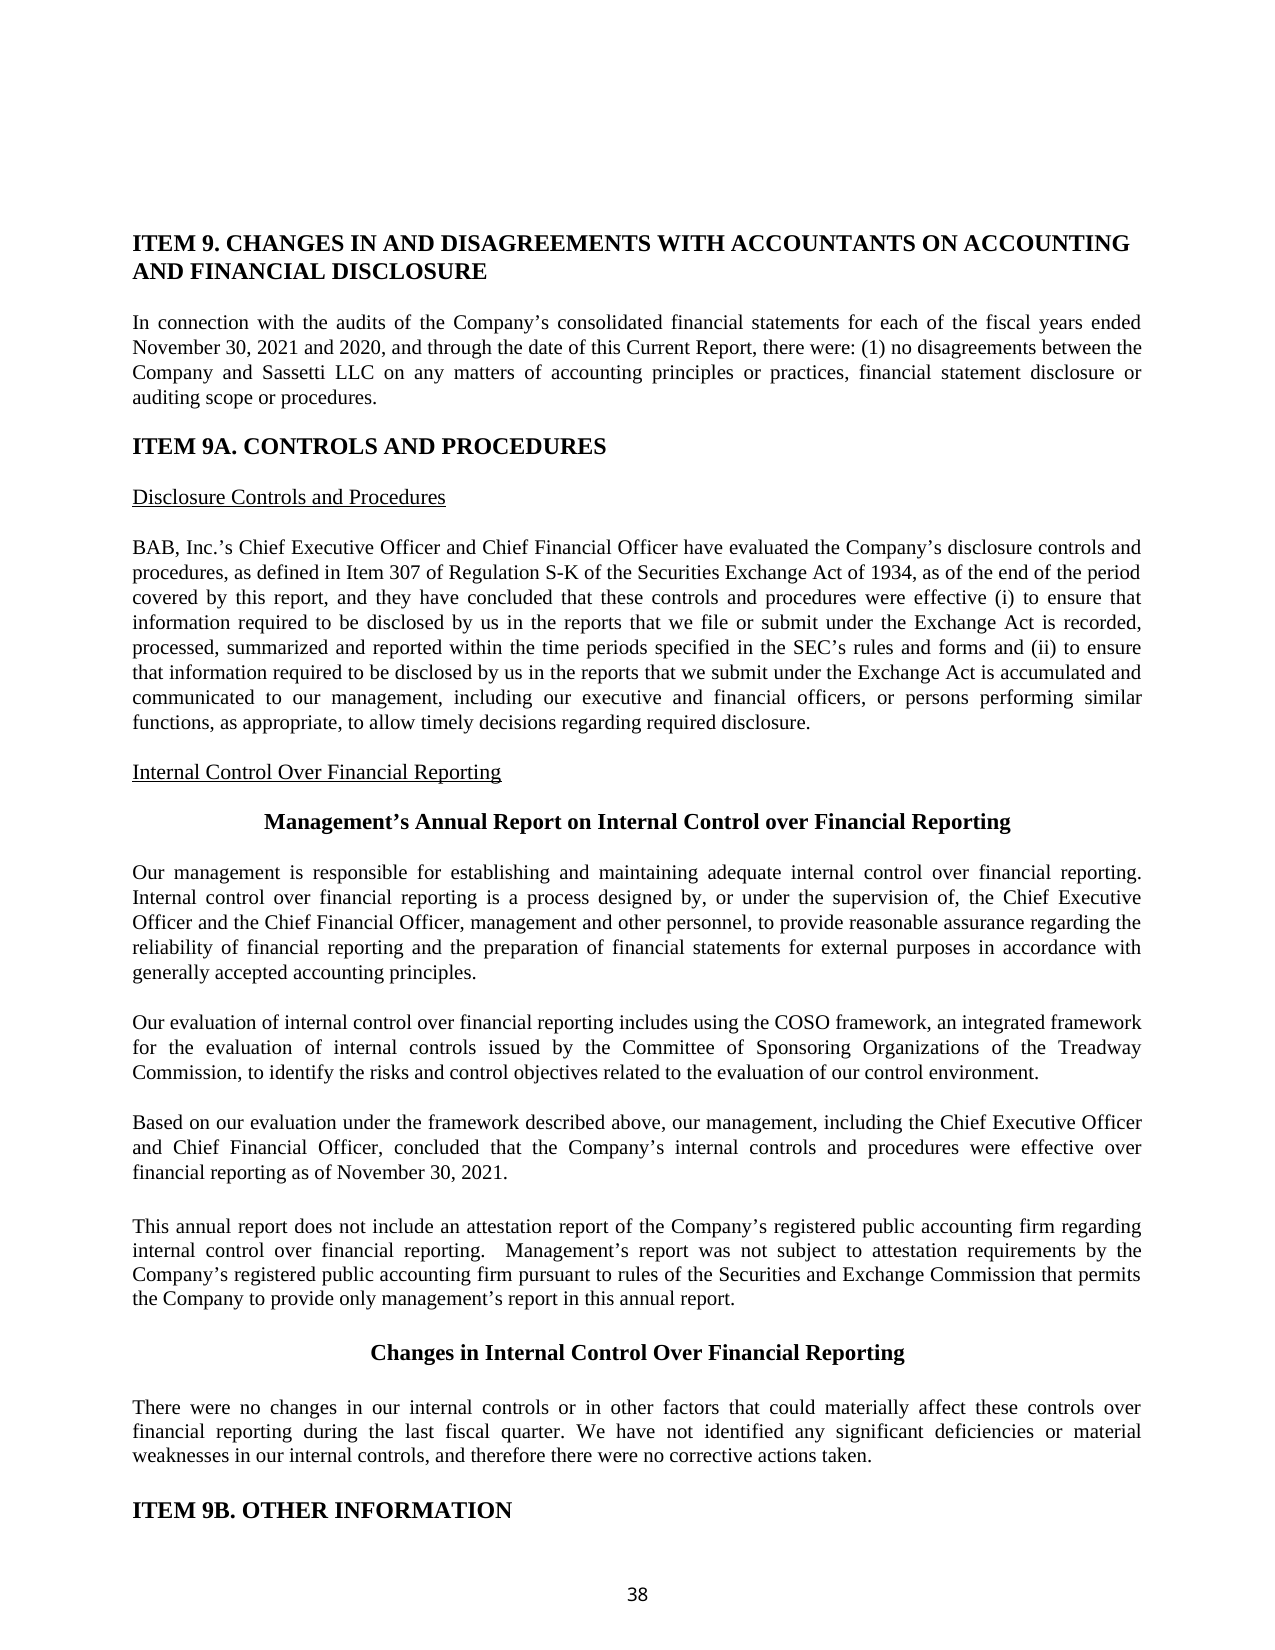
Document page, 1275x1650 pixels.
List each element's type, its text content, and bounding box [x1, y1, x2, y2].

text Item 9B. OTHER RMATION [132, 1496, 1143, 1524]
text Our evaluation of internal control over financial reporting includes using the COSO framework, an integrated framework for the evaluation of internal controls issued by the Committee of Sponsoring Organizations of the Treadway Commission, to identify the risks and control objectives related to the evaluation of our control environment. [132, 1009, 1143, 1084]
text Disclosure Controls and Procedures [132, 484, 1143, 509]
text Item 9A. Cols and Procedures [132, 434, 1143, 459]
text Internal Control Over Financial Reporting [132, 759, 1143, 784]
text This annual report does not include an attestation report of the Company’s registered public accounting firm regarding internal control over financial reporting. Management’s report was not subject to attestation requirements by the Company’s registered public accounting firm pursuant to rules of the Securities and Exchange Commission that permits the Company to provide only management’s report in this annual report. [132, 1214, 1143, 1310]
text In connection with the audits of the Company’s consolidated financial statements for each of the fiscal years ended November 30, 2021 and 2020, and through the date of this Current Report, there were: (1) no disagreements between the Company and Sassetti LLC on any matters of accounting principles or practices, financial statement disclosure or auditing scope or procedures. [132, 309, 1143, 409]
text There were no changes in our internal controls or in other factors that could materially affect these controls over financial reporting during the last fiscal quarter. We have not identified any significant deficiencies or material weaknesses in our internal controls, and therefore there were no corrective actions taken. [132, 1395, 1143, 1467]
text Item 9. changes in and disagrees with accountants on accounting and financial disclosure [132, 229, 1143, 284]
text Management’s Annual Report on Internal Control over Financial Reporting [132, 809, 1143, 834]
text , Inc.’s Chief Executive Officer and Chief Financial Officer have evaluated the Company’s disclosure controls and procedures, as defined in Item 307 of Regulation S-K of the Securities Exchange Act of 1934, as of the end of the period covered by this report, and they have concluded that these controls and procedures were effective (i) to ensure that information required to be disclosed by us in the reports that we file or submit under the Exchange Act is recorded, processed, summarized and reported within the time periods specified in the SEC’s rules and forms and (ii) to ensure that information required to be disclosed by us in the reports that we submit under the Exchange Act is accumulated and communicated to our management, including our executive and financial officers, or persons performing similar functions, as appropriate, to allow timely decisions regarding required disclosure. [132, 534, 1143, 734]
text Our management is responsible for establishing and maintaining adequate internal control over financial reporting. Internal control over financial reporting is a process designed by, or under the supervision of, the Chief Executive Officer and the Chief Financial Officer, management and other personnel, to provide reasonable assurance regarding the reliability of financial reporting and the preparation of financial statements for external purposes in accordance with generally accepted accounting principles. [132, 859, 1143, 984]
text Changes in Internal Control Over Financial Reporting [132, 1339, 1143, 1366]
text Based on our evaluation under the framework described above, our management, including the Chief Executive Officer and Chief Financial Officer, concluded that the Company’s internal controls and procedures were effective over financial reporting as of November 30, 2021. [132, 1109, 1143, 1184]
